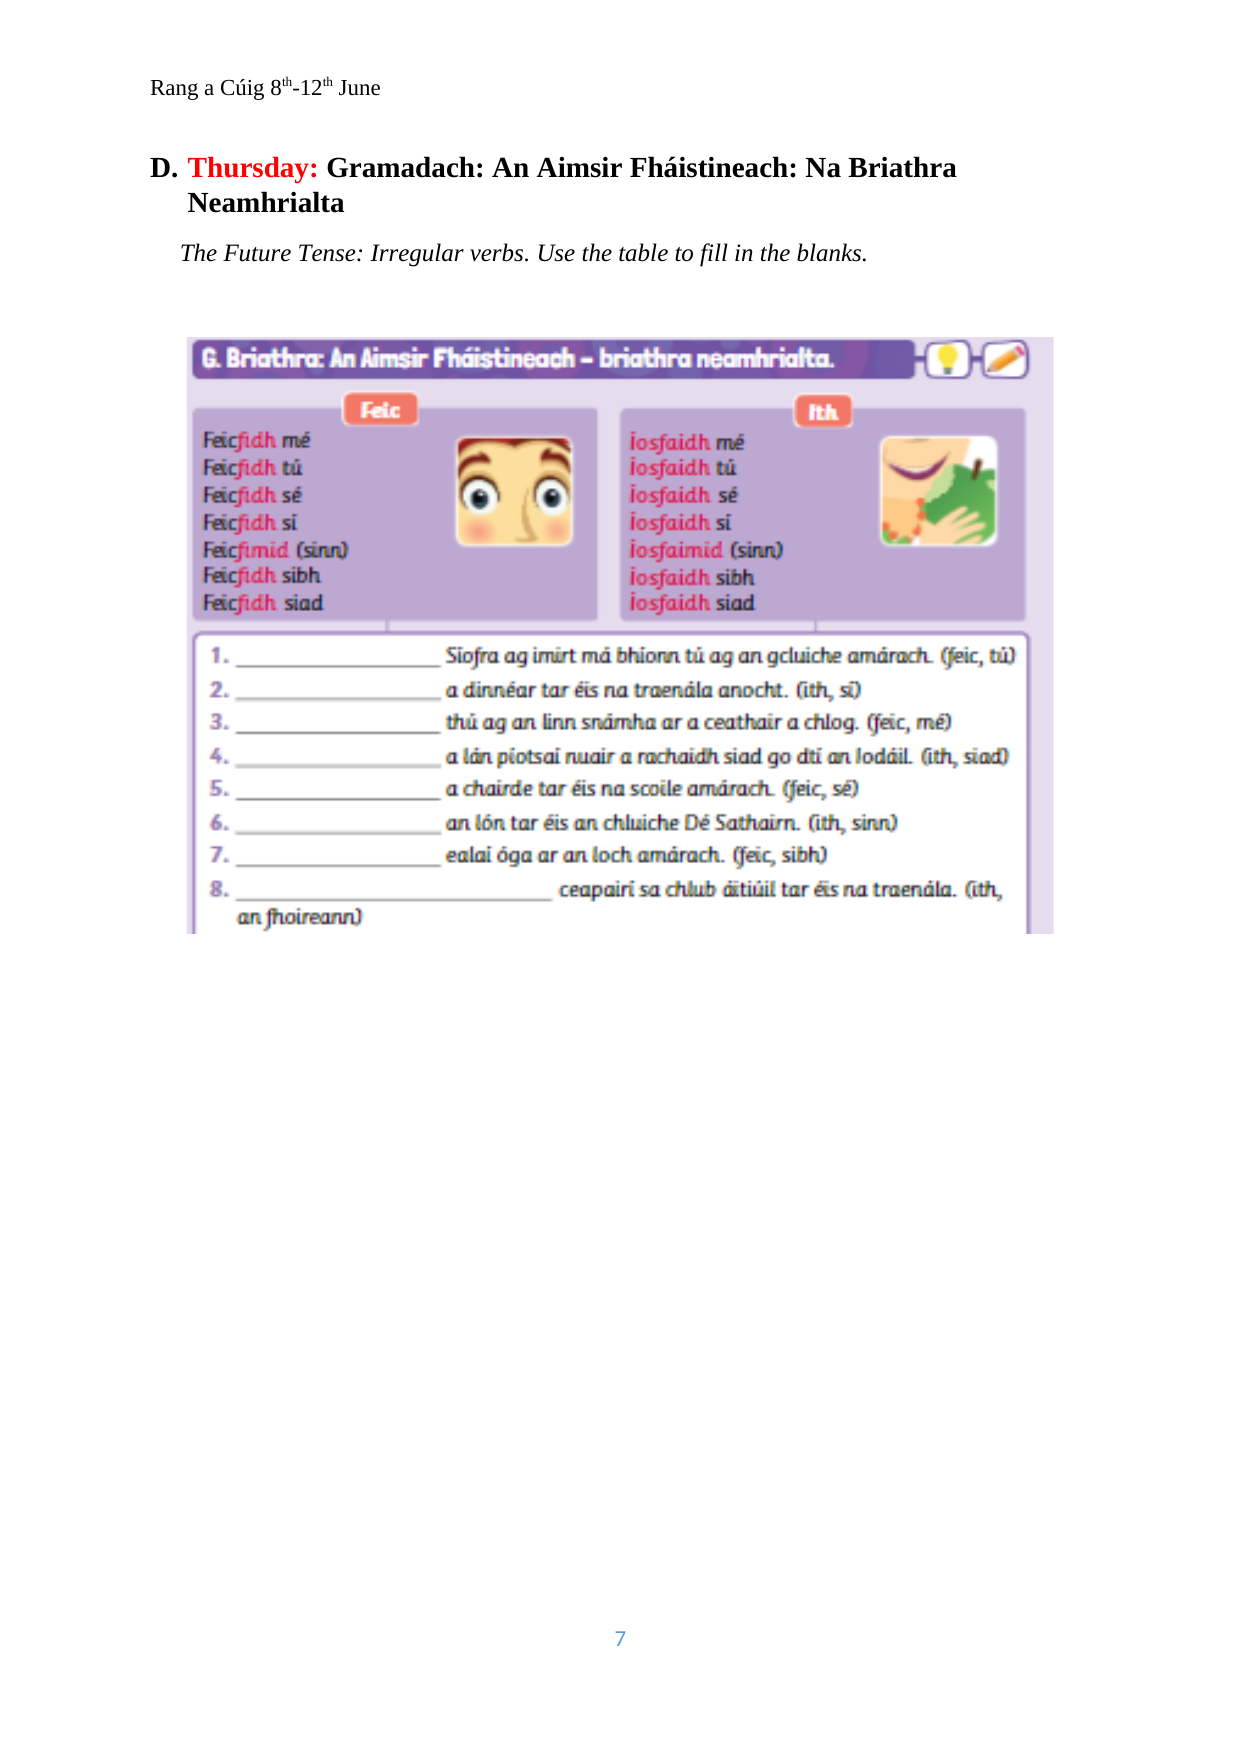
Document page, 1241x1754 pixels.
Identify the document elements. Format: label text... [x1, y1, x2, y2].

picture [186, 337, 1054, 934]
list Thursday: Gramadach: An Aimsir Fháistineach: Na Briathra Neamhrialta [150, 150, 1090, 219]
text The Future Tense: Irregular verbs. Use the table to fill in the blanks. [179, 238, 1090, 266]
